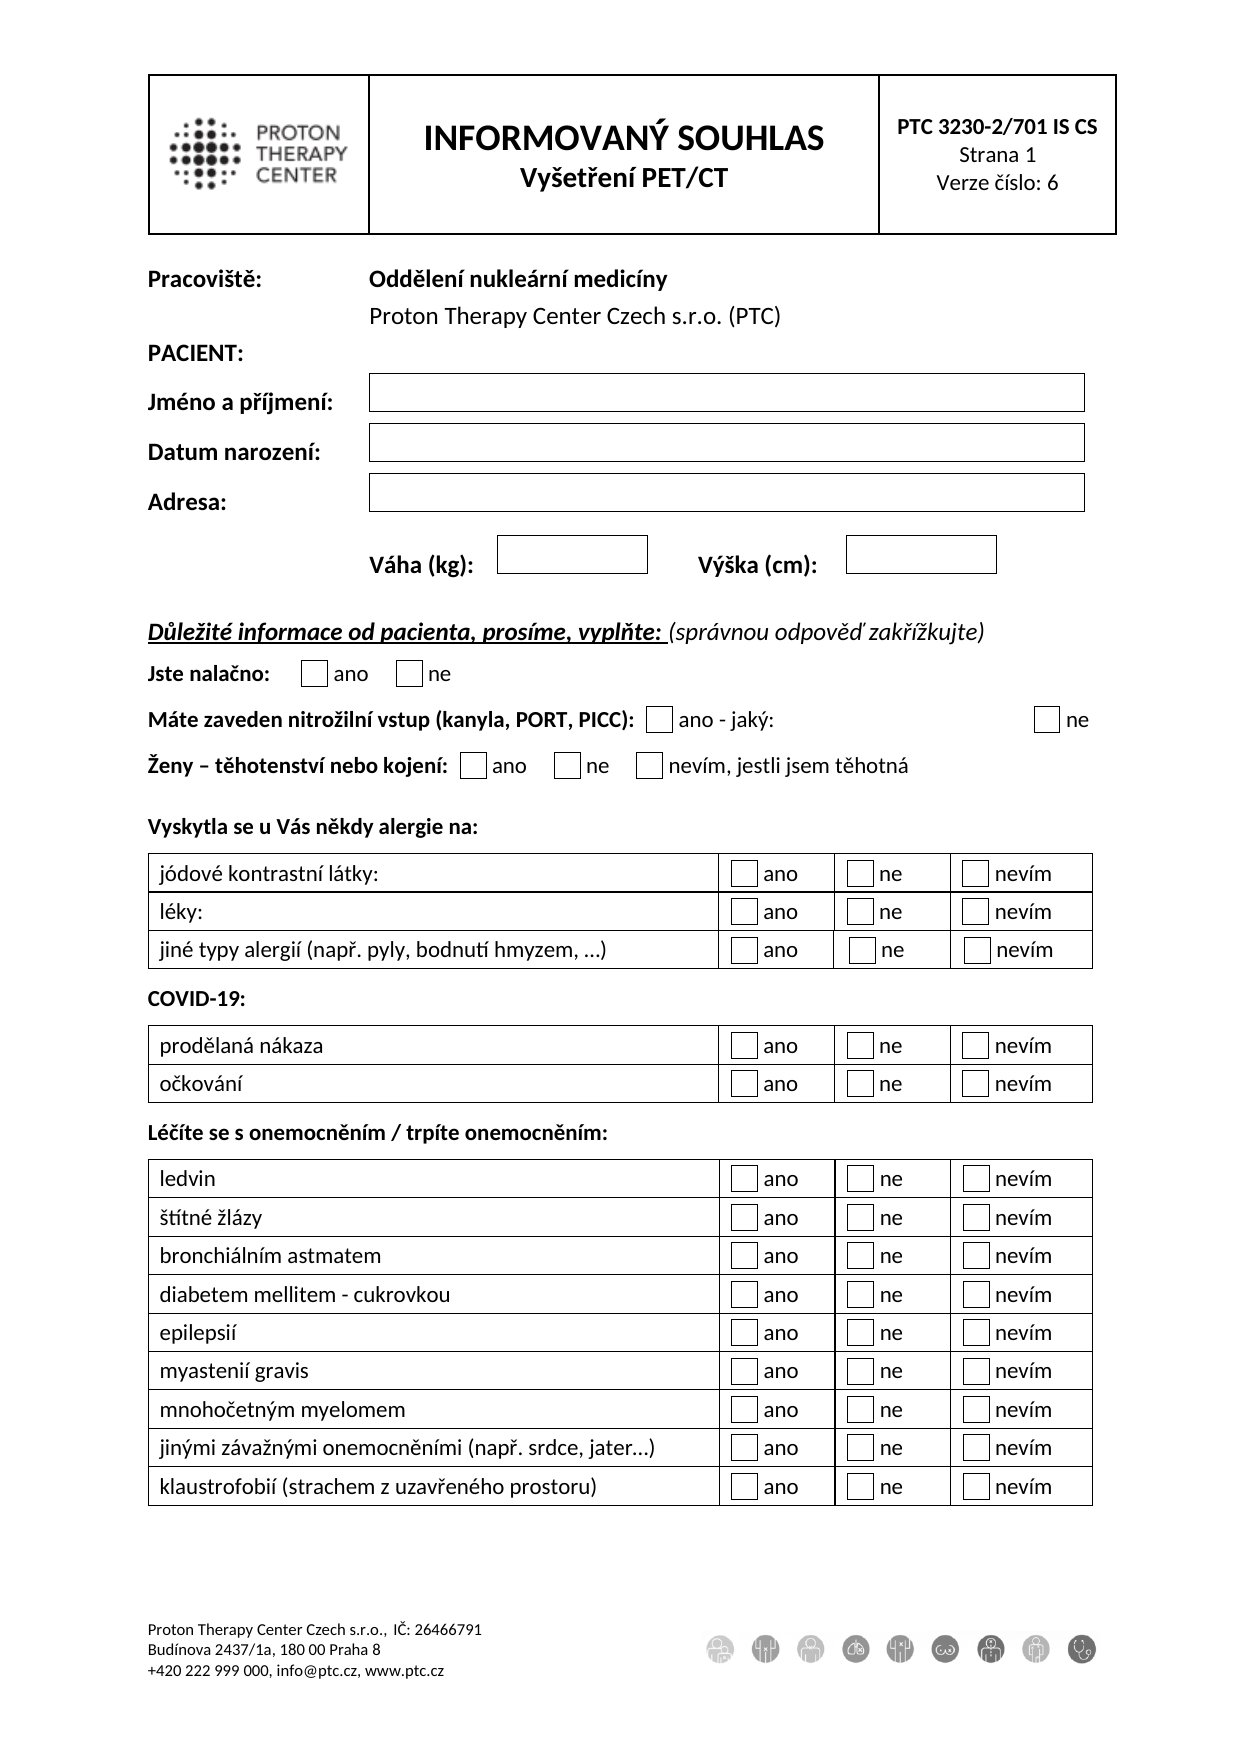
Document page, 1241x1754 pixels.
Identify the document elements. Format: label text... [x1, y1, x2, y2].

table_cell očkování [149, 1065, 718, 1102]
table_cell ano [720, 1429, 834, 1466]
table_header nevím [951, 854, 1092, 891]
text Máte zaveden nitrožilní vstup (kanyla, PORT, PICC): ano - jaký: ne [148, 705, 1093, 733]
text Jméno a příjmení: [148, 373, 1093, 417]
table_cell ne [836, 1467, 950, 1505]
table_cell nevím [951, 1390, 1092, 1428]
text COVID-19: [148, 984, 1093, 1013]
table_cell mnohočetným myelomem [149, 1390, 719, 1428]
text PACIENT: [148, 337, 1093, 367]
table_cell ne [834, 931, 950, 968]
table_cell nevím [951, 893, 1092, 930]
table_header ne [836, 1160, 950, 1197]
table_header nevím [951, 1160, 1092, 1197]
table_header ne [835, 1026, 950, 1063]
table_cell ne [836, 1429, 950, 1466]
table_cell jiné typy alergií (např. pyly, bodnutí hmyzem, …) [149, 931, 718, 968]
table_cell nevím [951, 1429, 1092, 1466]
table_cell nevím [951, 1237, 1092, 1274]
table_cell bronchiálním astmatem [149, 1237, 719, 1274]
table_cell ne [836, 1237, 950, 1274]
text Adresa: [148, 473, 1093, 517]
table_cell klaustrofobií (strachem z uzavřeného prostoru) [149, 1467, 719, 1505]
text Pracoviště: Oddělení nukleární medicíny [148, 263, 1093, 294]
table_header jódové kontrastní látky: [149, 854, 718, 891]
table_header ne [835, 854, 950, 891]
table_header ano [719, 1026, 834, 1063]
table_cell ne [836, 1314, 950, 1351]
table_cell ne [835, 1065, 950, 1102]
table_header nevím [951, 1026, 1092, 1063]
table_cell štítné žlázy [149, 1198, 719, 1236]
table_cell ano [720, 1314, 834, 1351]
table_cell ano [719, 893, 834, 930]
table_cell diabetem mellitem - cukrovkou [149, 1275, 719, 1312]
table_header ledvin [149, 1160, 719, 1197]
table_cell ne [836, 1198, 950, 1236]
table_cell ne [836, 1352, 950, 1389]
table_cell ne [836, 1275, 950, 1312]
table_cell ano [720, 1198, 834, 1236]
table_cell ano [720, 1237, 834, 1274]
table_cell ne [836, 1390, 950, 1428]
text Ženy – těhotenství nebo kojení: ano ne nevím, jestli jsem těhotná [148, 751, 1093, 779]
table_cell nevím [951, 1467, 1092, 1505]
table_cell myastenií gravis [149, 1352, 719, 1389]
picture [156, 105, 362, 204]
table_cell epilepsií [149, 1314, 719, 1351]
table_cell ano [720, 1275, 834, 1312]
table_cell ne [835, 893, 950, 930]
table_cell nevím [951, 1065, 1092, 1102]
table_cell léky: [149, 893, 718, 930]
table_cell nevím [951, 1198, 1092, 1236]
table_cell jinými závažnými onemocněními (např. srdce, jater…) [149, 1429, 719, 1466]
table_cell nevím [951, 1314, 1092, 1351]
text Vyskytla se u Vás někdy alergie na: [148, 812, 1093, 841]
table_cell nevím [951, 931, 1092, 968]
table_cell ano [720, 1467, 834, 1505]
table_header ano [720, 1160, 834, 1197]
table_cell nevím [951, 1352, 1092, 1389]
table_cell ano [720, 1352, 834, 1389]
text Váha (kg): Výška (cm): [148, 535, 1093, 579]
table_cell ano [720, 1390, 834, 1428]
text Léčíte se s onemocněním / trpíte onemocněním: [148, 1118, 1093, 1146]
table_cell ano [719, 1065, 834, 1102]
table_header ano [719, 854, 834, 891]
table_cell ano [719, 931, 833, 968]
text Jste nalačno: ano ne [148, 659, 1093, 687]
table_cell nevím [951, 1275, 1092, 1312]
table_header prodělaná nákaza [149, 1026, 718, 1063]
text Proton Therapy Center Czech s.r.o. (PTC) [148, 300, 1093, 331]
text Důležité informace od pacienta, prosíme, vyplňte: (správnou odpověď zakřížkujte) [148, 616, 1093, 646]
text Datum narození: [148, 423, 1093, 467]
